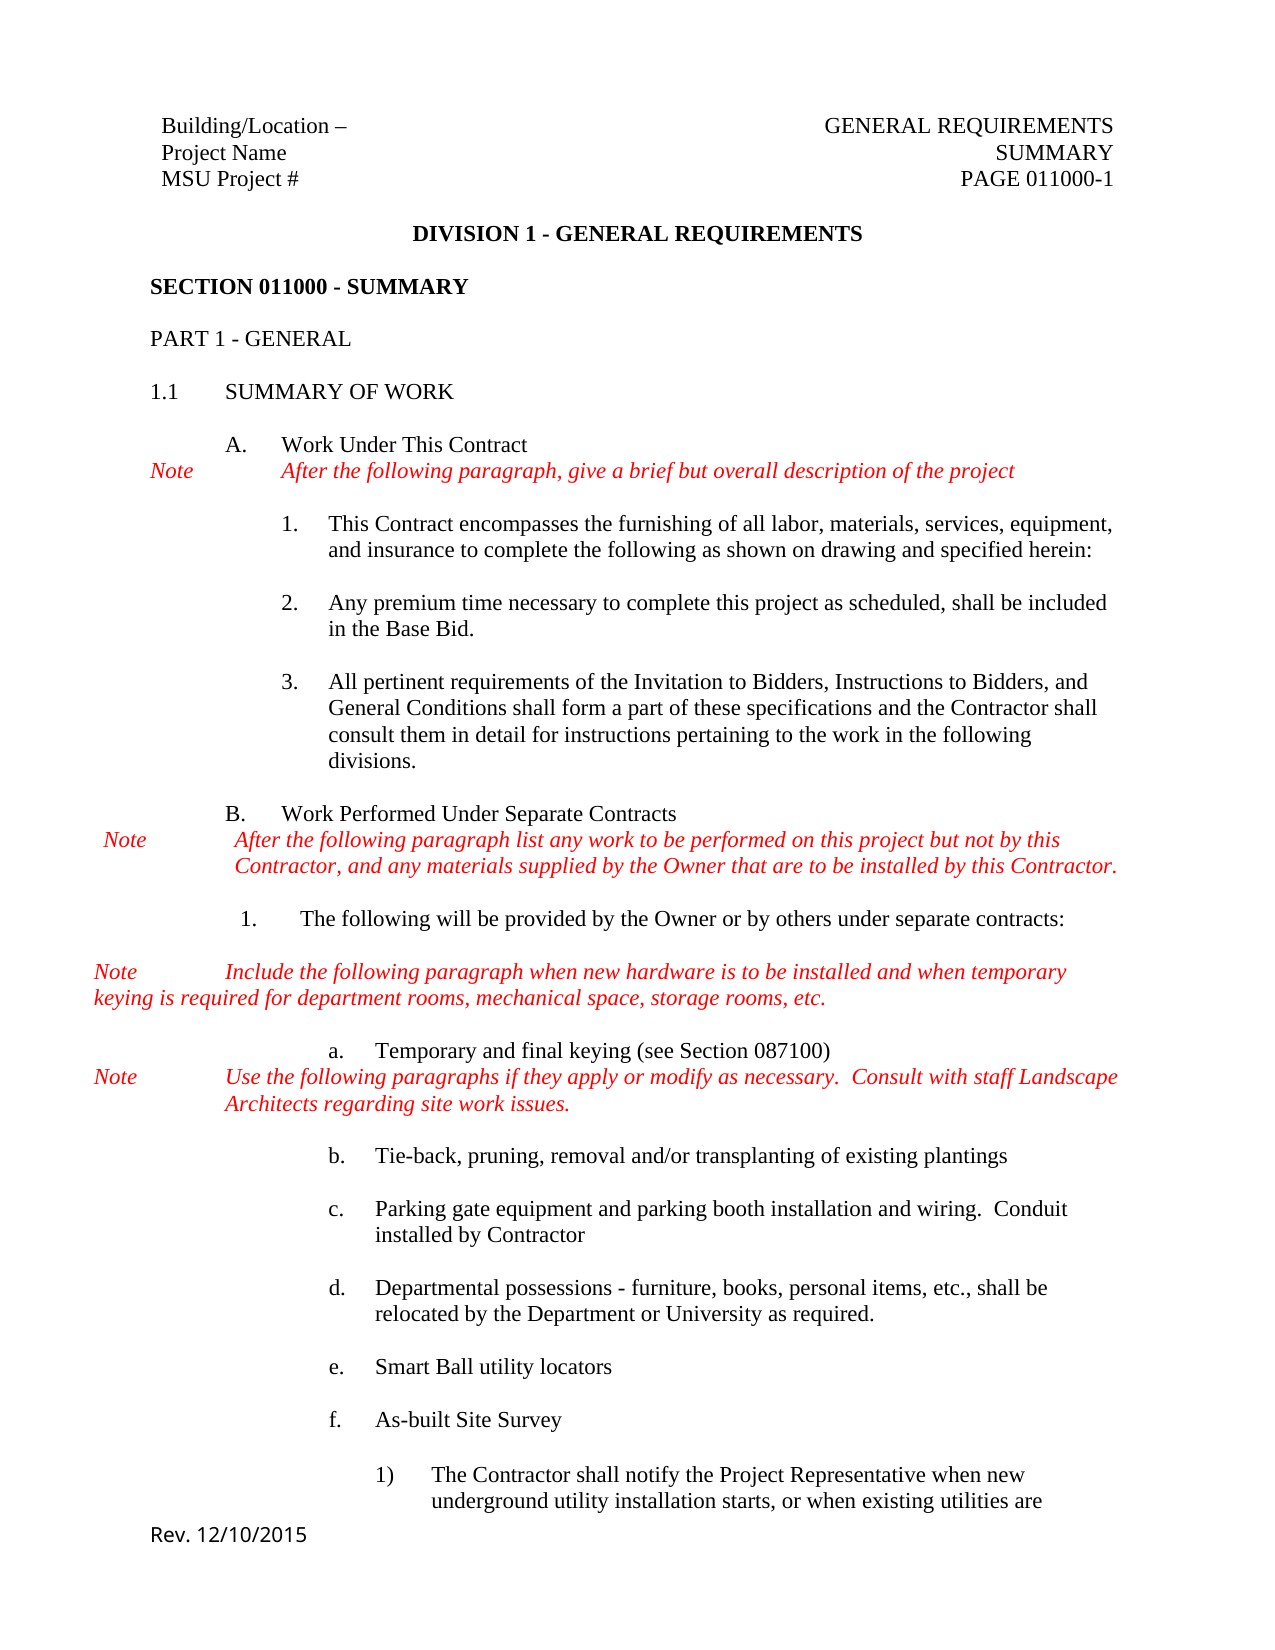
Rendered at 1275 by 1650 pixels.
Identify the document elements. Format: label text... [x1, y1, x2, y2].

text PART 1 - GENERAL [150, 325, 1125, 352]
list Departmental possessions - furniture, books, personal items, etc., shall be relocated by the Department or University as required. [328, 1274, 1125, 1327]
list This Contract encompasses the furnishing of all labor, materials, services, equipment, and insurance to complete the following as shown on drawing and specified herein: [281, 510, 1125, 563]
list As-built Site Survey [328, 1406, 1125, 1432]
list The following will be provided by the Owner or by others under separate contracts: [240, 905, 1125, 932]
text DIVISION 1 - GENERAL REQUIREMENTS [150, 220, 1125, 246]
text SECTION 011000 - SUMMARY [150, 273, 1125, 299]
list Temporary and final keying (see Section 087100) [328, 1037, 1125, 1063]
text Note After the following paragraph, give a brief but overall description of the project [150, 457, 1125, 483]
subtitle Note After the following paragraph list any work to be performed on this project but not by this Contractor, and any materials supplied by the Owner that are to be installed by this Contractor. [103, 826, 1125, 879]
list Parking gate equipment and parking booth installation and wiring. Conduit installed by Contractor [328, 1195, 1125, 1248]
text Note Include the following paragraph when new hardware is to be installed and when temporary keying is required for department rooms, mechanical space, storage rooms, etc. [94, 958, 1125, 1011]
list Tie-back, pruning, removal and/or transplanting of existing plantings [328, 1142, 1125, 1169]
text Note Use the following paragraphs if they apply or modify as necessary. Consult with staff Landscape Architects regarding site work issues. [94, 1063, 1125, 1116]
list Work Performed Under Separate Contracts [225, 800, 1125, 826]
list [150, 1461, 1125, 1513]
list Smart Ball utility locators [328, 1353, 1125, 1379]
list All pertinent requirements of the Invitation to Bidders, Instructions to Bidders, and General Conditions shall form a part of these specifications and the Contractor shall consult them in detail for instructions pertaining to the work in the following divisions. [281, 668, 1125, 773]
text 1.1 SUMMARY OF WORK [150, 378, 1125, 404]
list Any premium time necessary to complete this project as scheduled, shall be included in the Base Bid. [281, 589, 1125, 642]
list Work Under This Contract [225, 431, 1125, 457]
